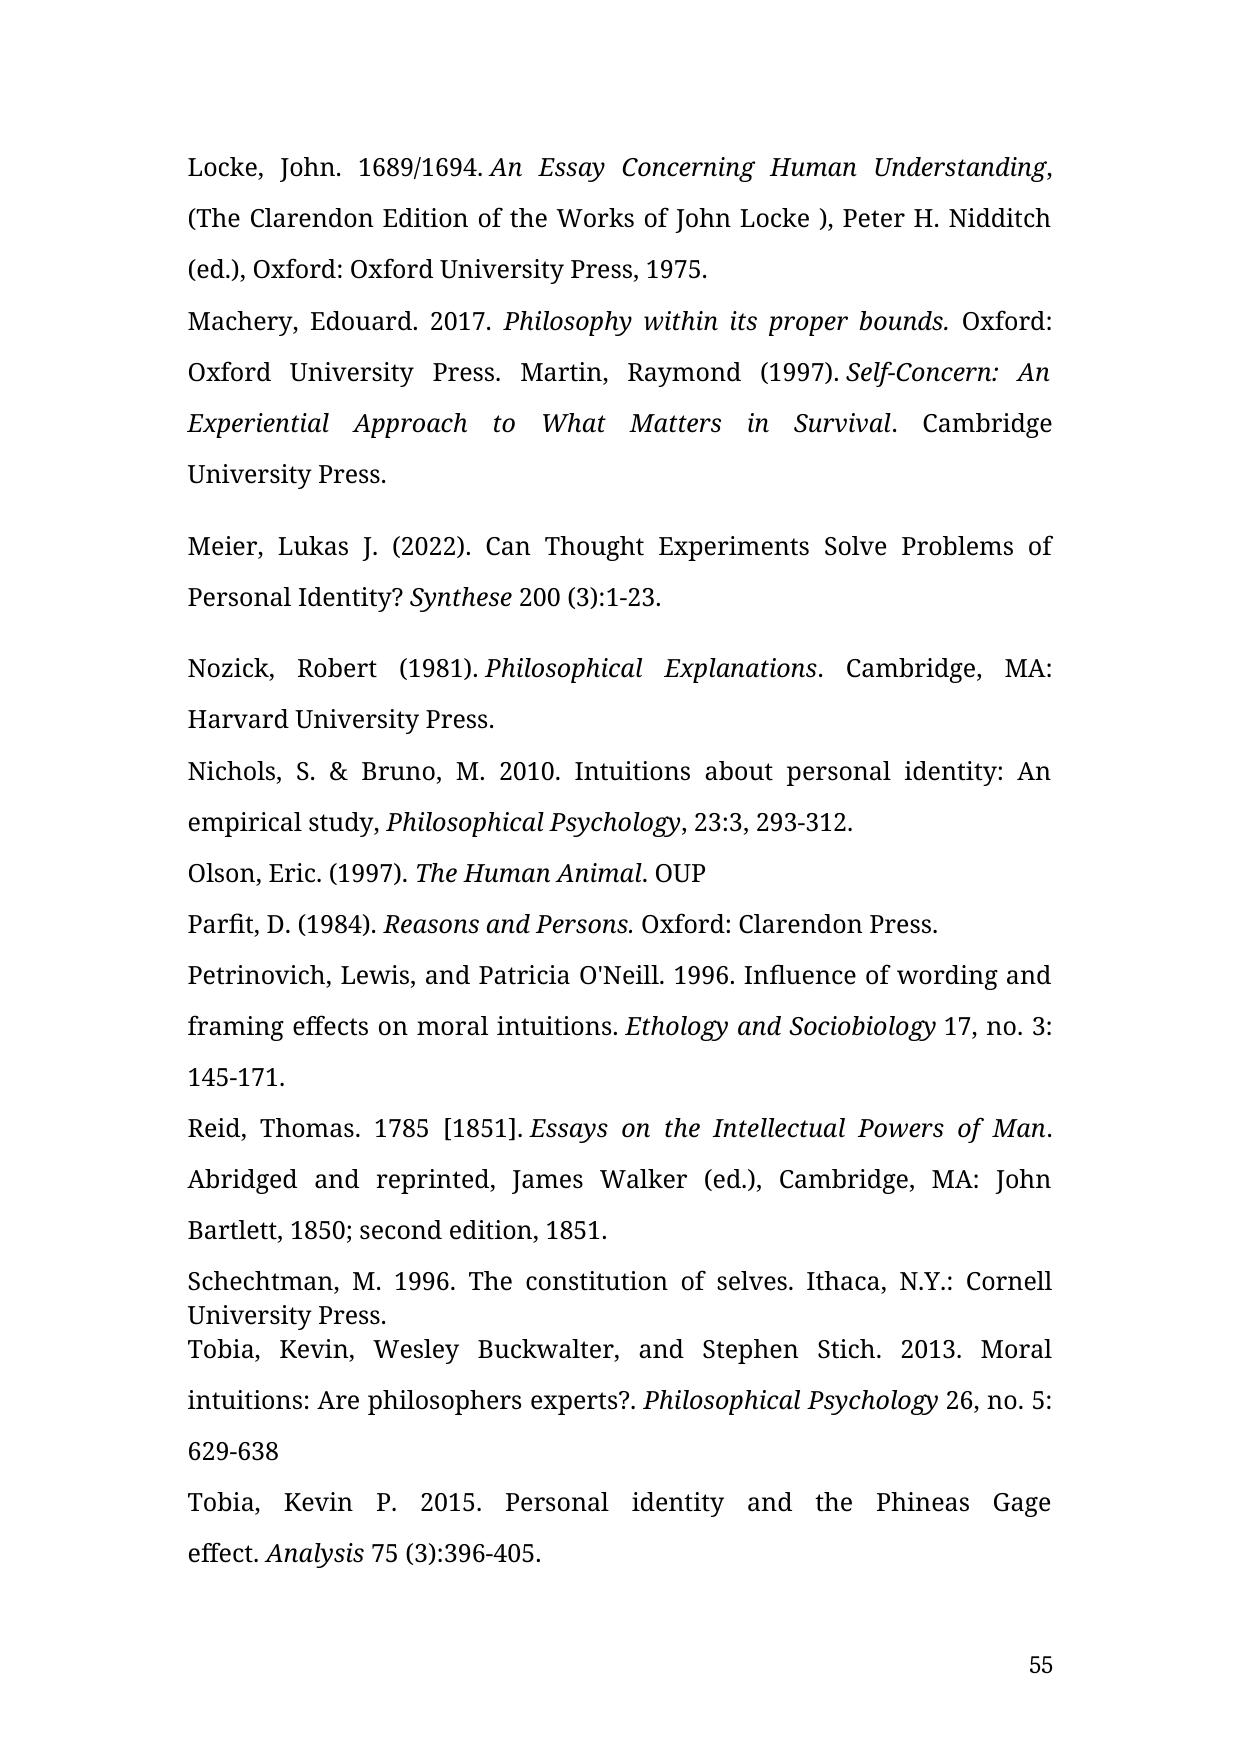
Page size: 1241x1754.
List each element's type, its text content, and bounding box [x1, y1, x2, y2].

text Reid, Thomas. 1785 [1851]. Essays on the Intellectual Powers of Man. Abridged and reprinted, James Walker (ed.), Cambridge, MA: John Bartlett, 1850; second edition, 1851. [187, 1111, 1053, 1247]
text Locke, John. 1689/1694. An Essay Concerning Human Understanding, (The Clarendon Edition of the Works of John Locke ), Peter H. Nidditch (ed.), Oxford: Oxford University Press, 1975. [187, 150, 1053, 286]
text Petrinovich, Lewis, and Patricia O'Neill. 1996. Influence of wording and framing effects on moral intuitions. Ethology and Sociobiology 17, no. 3: 145-171. [187, 958, 1053, 1094]
text Schechtman, M. 1996. The constitution of selves. Ithaca, N.Y.: Cornell University Press. [187, 1264, 1053, 1332]
text Nichols, S. & Bruno, M. 2010. Intuitions about personal identity: An empirical study, Philosophical Psychology, 23:3, 293-312. [187, 753, 1053, 838]
text Machery, Edouard. 2017. Philosophy within its proper bounds. Oxford: Oxford University Press. Martin, Raymond (1997). Self-Concern: An Experiential Approach to What Matters in Survival. Cambridge University Press. [187, 303, 1053, 490]
text Olson, Eric. (1997). The Human Animal. OUP [187, 855, 1053, 889]
text Tobia, Kevin P. 2015. Personal identity and the Phineas Gage effect. Analysis 75 (3):396-405. [187, 1485, 1053, 1570]
text Meier, Lukas J. (2022). Can Thought Experiments Solve Problems of Personal Identity? Synthese 200 (3):1-23. [187, 528, 1053, 613]
text Tobia, Kevin, Wesley Buckwalter, and Stephen Stich. 2013. Moral intuitions: Are philosophers experts?. Philosophical Psychology 26, no. 5: 629-638 [187, 1332, 1053, 1468]
text ﻿Parfit, D. (1984). Reasons and Persons. Oxford: Clarendon Press. [187, 906, 1053, 941]
text Nozick, Robert (1981). Philosophical Explanations. Cambridge, MA: Harvard University Press. [187, 651, 1053, 736]
